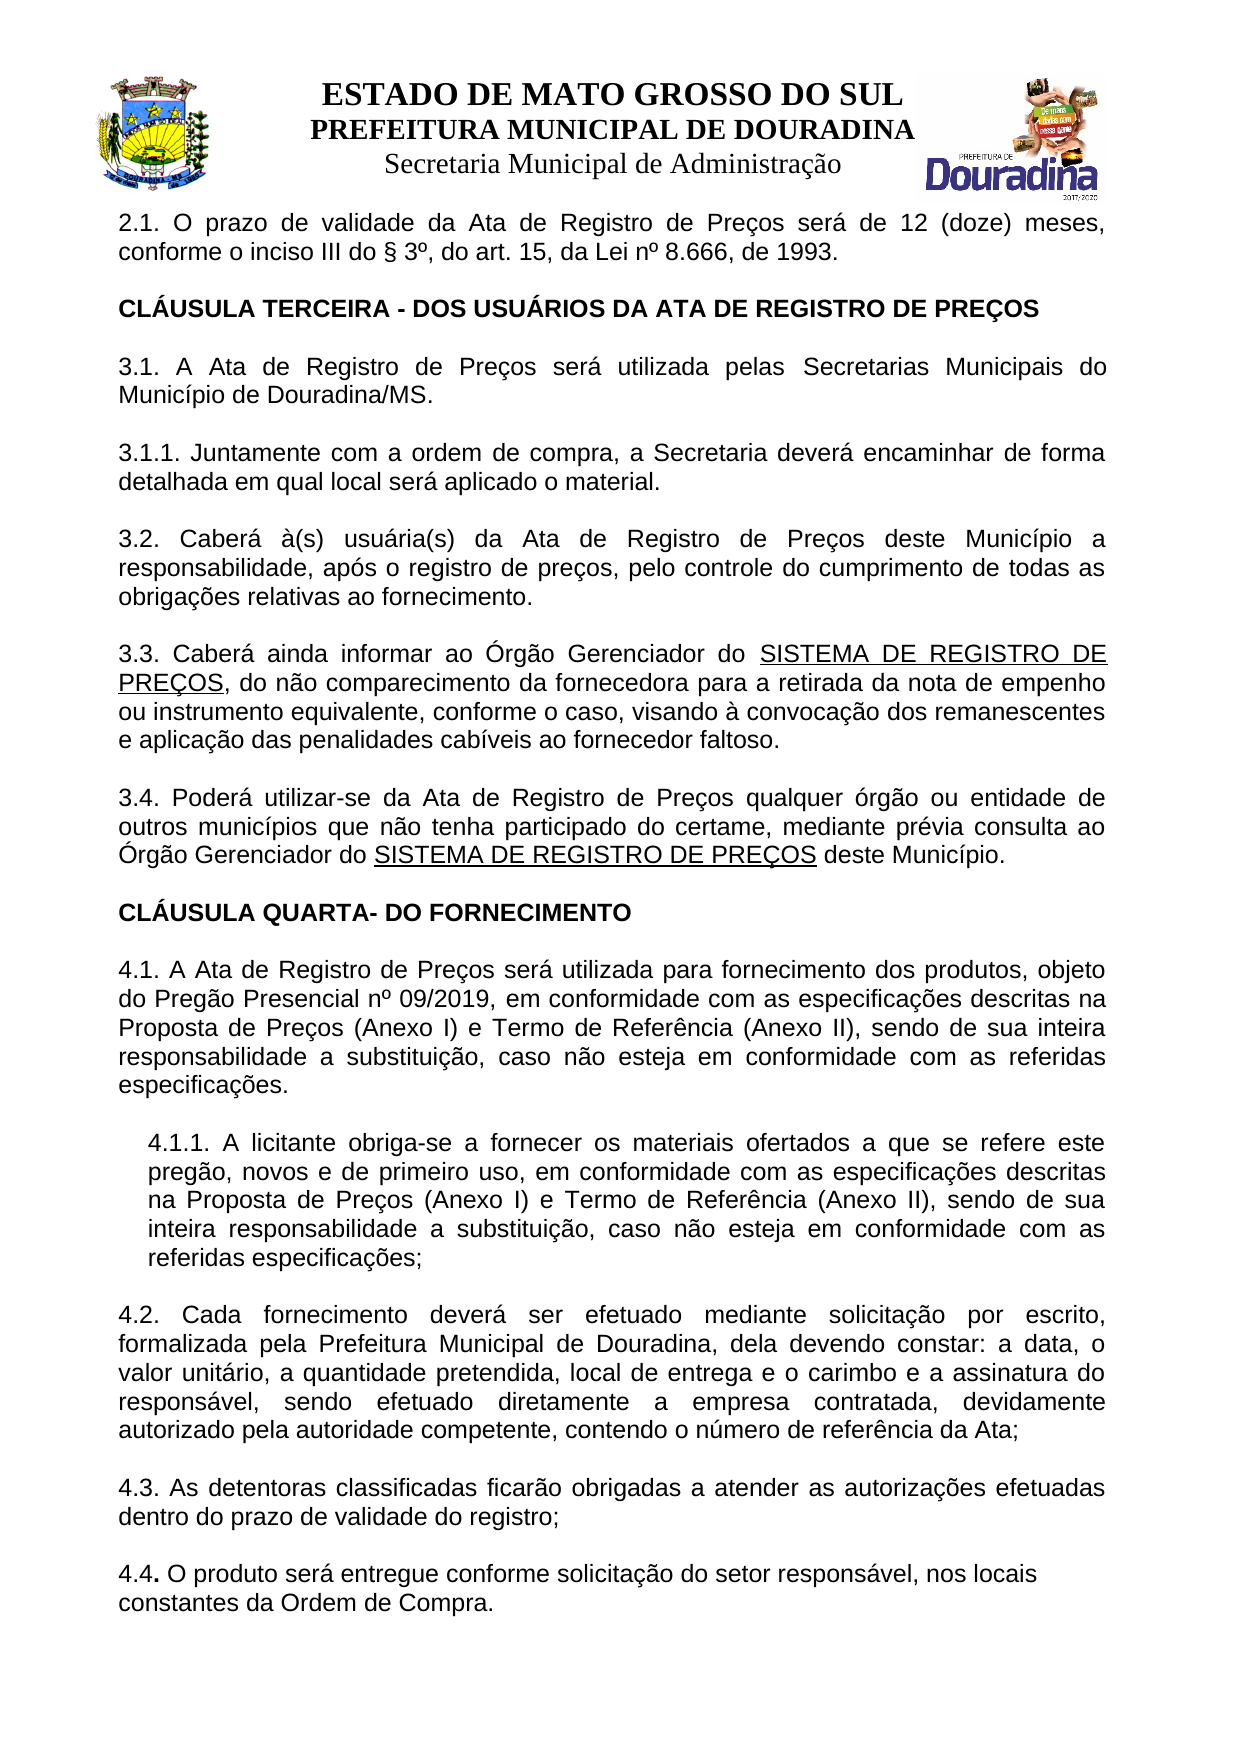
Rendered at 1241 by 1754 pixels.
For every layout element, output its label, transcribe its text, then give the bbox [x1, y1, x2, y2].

text 3.4. Poderá utilizar-se da Ata de Registro de Preços qualquer órgão ou entidade de outros municípios que não tenha participado do certame, mediante prévia consulta ao Órgão Gerenciador do SISTEMA DE REGISTRO DE PREÇOS deste Município. [118, 783, 1107, 869]
text 3.2. Caberá à(s) usuária(s) da Ata de Registro de Preços deste Município a responsabilidade, após o registro de preços, pelo controle do cumprimento de todas as obrigações relativas ao fornecimento. [118, 524, 1107, 611]
text 3.1. A Ata de Registro de Preços será utilizada pelas Secretarias Municipais do Município de Douradina/MS. [118, 352, 1107, 409]
picture [86, 63, 218, 201]
text 2.1. O prazo de validade da Ata de Registro de Preços será de 12 (doze) meses, conforme o inciso III do § 3º, do art. 15, da Lei nº 8.666, de 1993. [118, 208, 1107, 266]
text 4.3. As detentoras classificadas ficarão obrigadas a atender as autorizações efetuadas dentro do prazo de validade do registro; [118, 1473, 1107, 1531]
text 3.3. Caberá ainda informar ao Órgão Gerenciador do SISTEMA DE REGISTRO DE PREÇOS, do não comparecimento da fornecedora para a retirada da nota de empenho ou instrumento equivalente, conforme o caso, visando à convocação dos remanescentes e aplicação das penalidades cabíveis ao fornecedor faltoso. [118, 639, 1107, 754]
text CLÁUSULA QUARTA- DO FORNECIMENTO [118, 898, 1107, 927]
picture [915, 74, 1108, 204]
text 4.1.1. A licitante obriga-se a fornecer os materiais ofertados a que se refere este pregão, novos e de primeiro uso, em conformidade com as especificações descritas na Proposta de Preços (Anexo I) e Termo de Referência (Anexo II), sendo de sua inteira responsabilidade a substituição, caso não esteja em conformidade com as referidas especificações; [148, 1128, 1107, 1272]
text 4.2. Cada fornecimento deverá ser efetuado mediante solicitação por escrito, formalizada pela Prefeitura Municipal de Douradina, dela devendo constar: a data, o valor unitário, a quantidade pretendida, local de entrega e o carimbo e a assinatura do responsável, sendo efetuado diretamente a empresa contratada, devidamente autorizado pela autoridade competente, contendo o número de referência da Ata; [118, 1301, 1107, 1444]
text CLÁUSULA TERCEIRA - DOS USUÁRIOS DA ATA DE REGISTRO DE PREÇOS [118, 294, 1107, 323]
text 3.1.1. Juntamente com a ordem de compra, a Secretaria deverá encaminhar de forma detalhada em qual local será aplicado o material. [118, 438, 1107, 496]
text 4.4. O produto será entregue conforme solicitação do setor responsável, nos locais constantes da Ordem de Compra. [118, 1559, 1107, 1617]
text 4.1. A Ata de Registro de Preços será utilizada para fornecimento dos produtos, objeto do Pregão Presencial nº 09/2019, em conformidade com as especificações descritas na Proposta de Preços (Anexo I) e Termo de Referência (Anexo II), sendo de sua inteira responsabilidade a substituição, caso não esteja em conformidade com as referidas especificações. [118, 956, 1107, 1099]
